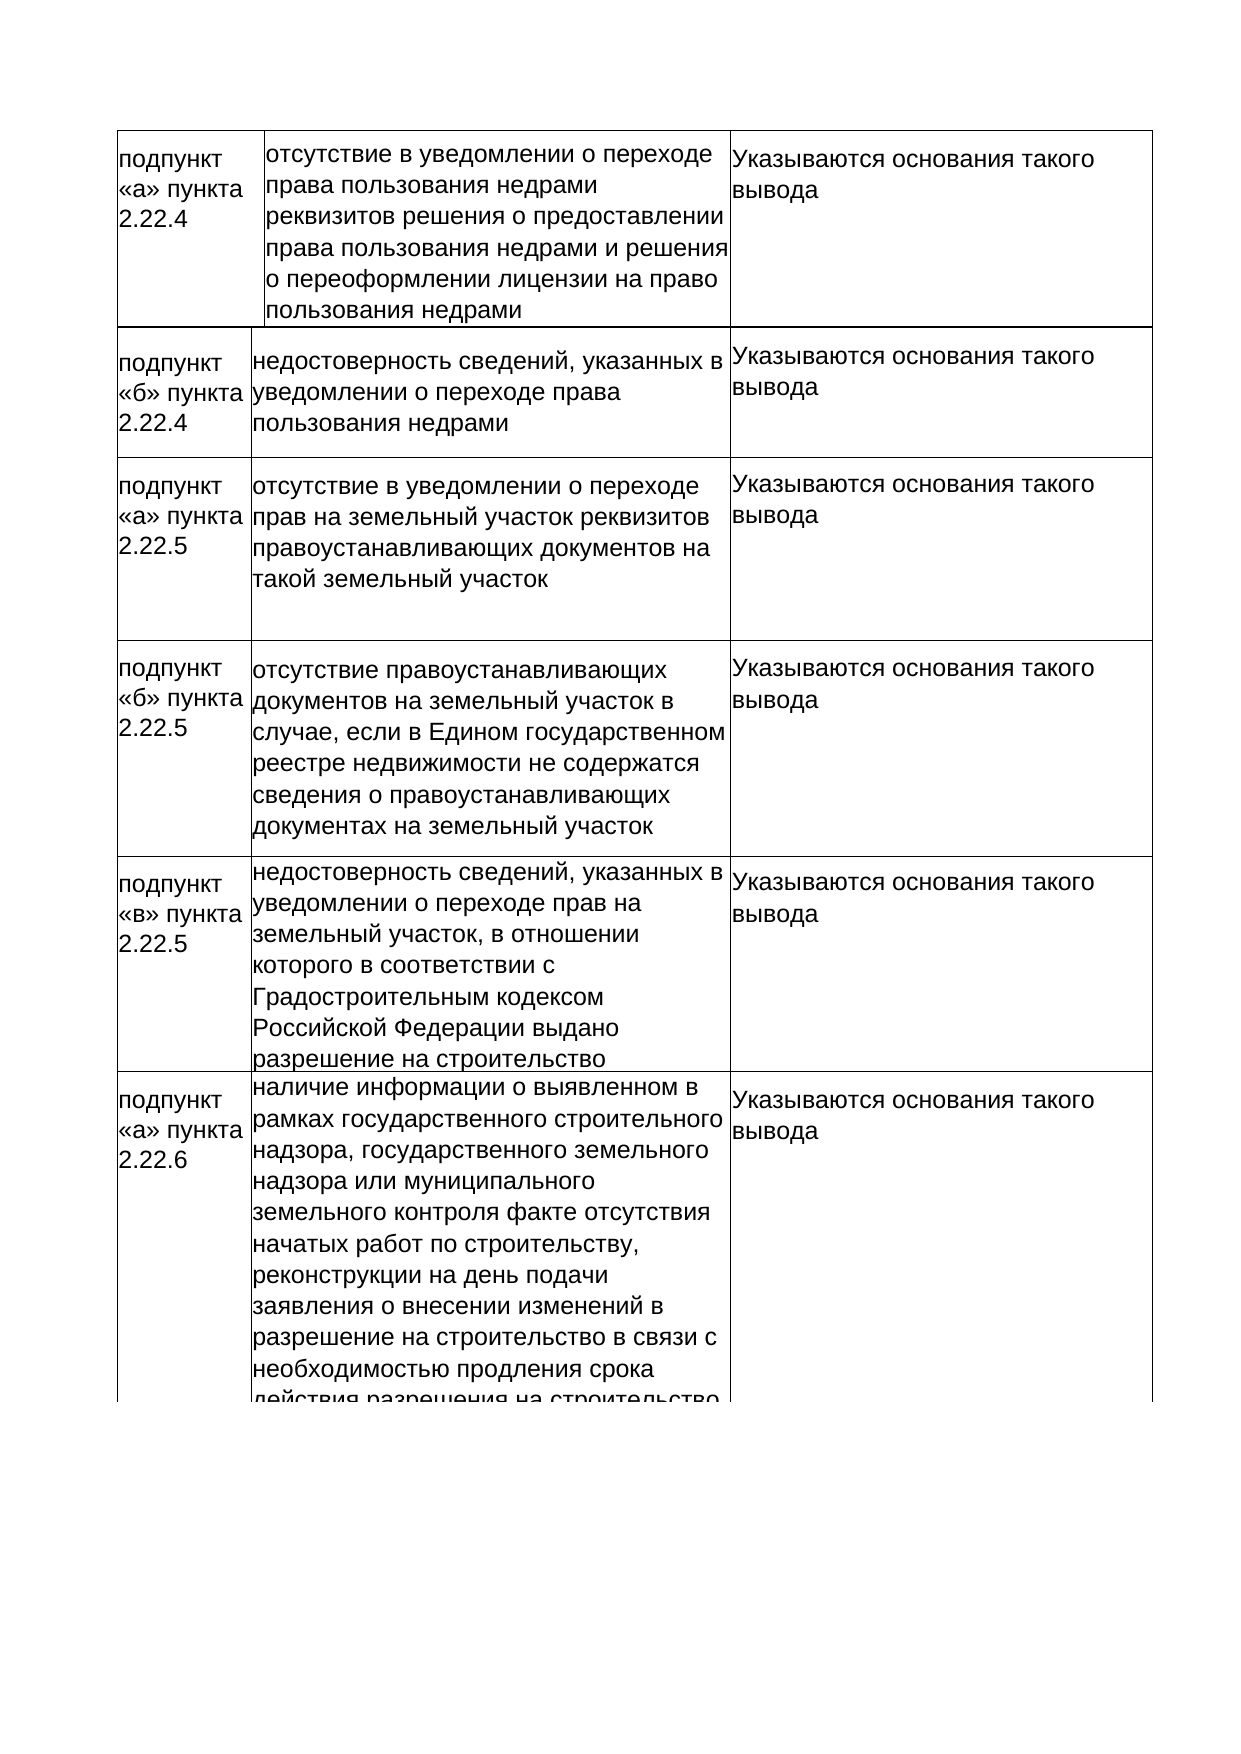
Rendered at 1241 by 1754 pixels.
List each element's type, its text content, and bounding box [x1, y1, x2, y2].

table_header недостоверность сведений, указанных в уведомлении о переходе права пользования недрами [252, 328, 730, 457]
table_cell подпункт «а» пункта 2.22.5 [118, 458, 251, 640]
table_cell подпункт «б» пункта 2.22.5 [118, 641, 251, 856]
table_cell отсутствие в уведомлении о переходе прав на земельный участок реквизитов правоустанавливающих документов на такой земельный участок [252, 458, 730, 640]
table_cell Указываются основания такого вывода [731, 458, 1152, 640]
table_cell Указываются основания такого вывода [731, 641, 1152, 856]
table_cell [731, 1072, 1152, 1402]
table_header Указываются основания такого вывода [731, 328, 1152, 457]
table_cell недостоверность сведений, указанных в уведомлении о переходе прав на земельный участок, в отношении которого в соответствии с Градостроительным кодексом Российской Федерации выдано разрешение на строительство [252, 857, 730, 1071]
table_header подпункт «б» пункта 2.22.4 [118, 328, 251, 457]
table_cell Указываются основания такого вывода [731, 857, 1152, 1071]
table_cell отсутствие правоустанавливающих документов на земельный участок в случае, если в Едином государственном реестре недвижимости не содержатся сведения о правоустанавливающих документах на земельный участок [252, 641, 730, 856]
table_cell подпункт «а» пункта 2.22.6 [118, 1072, 251, 1402]
table_cell подпункт «а» пункта 2.22.4 [118, 131, 264, 326]
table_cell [731, 131, 1152, 326]
table_cell подпункт «в» пункта 2.22.5 [118, 857, 251, 1071]
table_cell отсутствие в уведомлении о переходе права пользования недрами реквизитов решения о предоставлении права пользования недрами и решения о переоформлении лицензии на право пользования недрами [265, 131, 730, 326]
table_cell наличие информации о выявленном в рамках государственного строительного надзора, государственного земельного надзора или муниципального земельного контроля факте отсутствия начатых работ по строительству, реконструкции на день подачи заявления о внесении изменений в разрешение на строительство в связи с необходимостью продления срока действия разрешения на строительство [252, 1072, 730, 1402]
